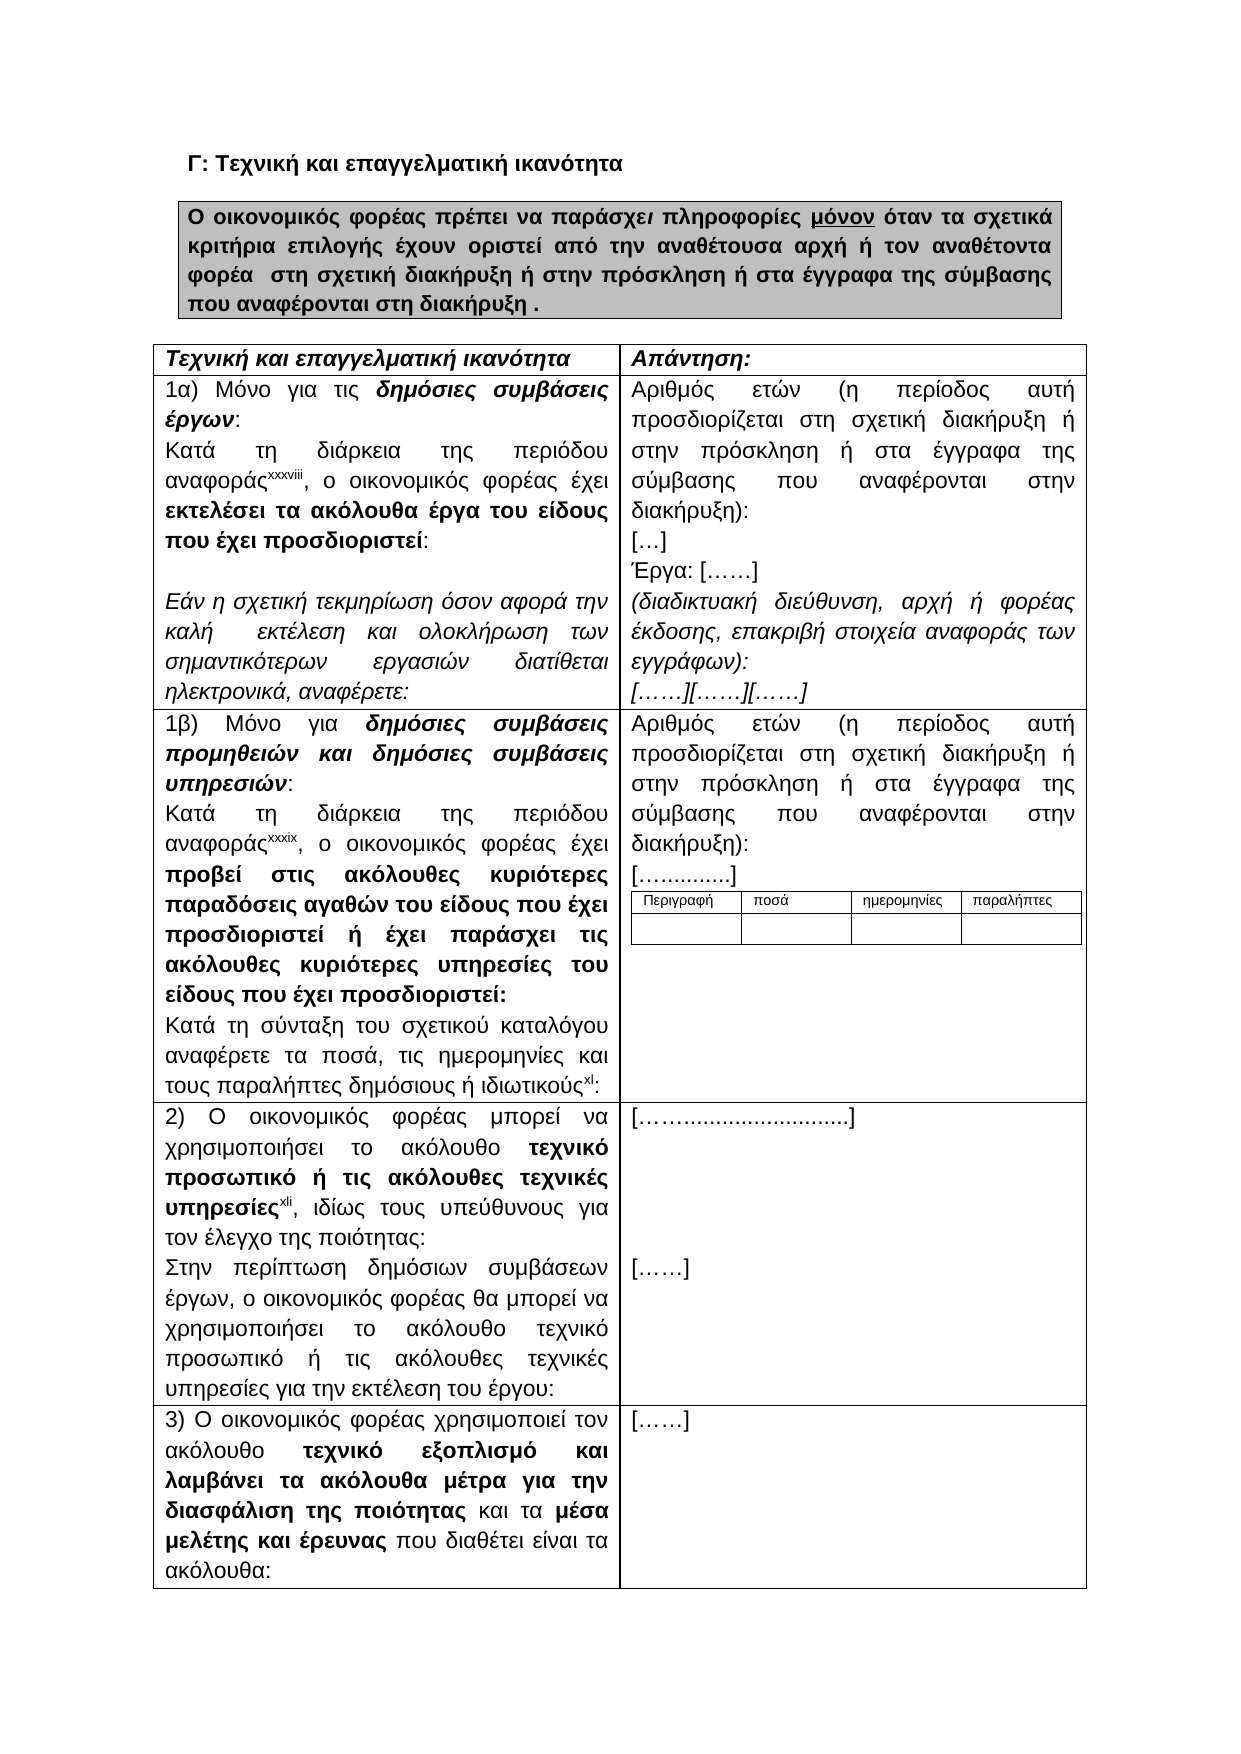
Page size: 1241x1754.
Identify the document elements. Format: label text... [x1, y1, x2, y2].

table_cell [……] [621, 1406, 1086, 1588]
table_cell 1β) Μόνο για δημόσιες συμβάσεις προμηθειών και δημόσιες συμβάσεις υπηρεσιών: Κατά τη διάρκεια της περιόδου αναφοράς, ο οικονομικός φορέας έχει προβεί στις ακόλουθες κυριότερες παραδόσεις αγαθών του είδους που έχει προσδιοριστεί ή έχει παράσχει τις ακόλουθες κυριότερες υπηρεσίες του είδους που έχει προσδιοριστεί: Κατά τη σύνταξη του σχετικού καταλόγου αναφέρετε τα ποσά, τις ημερομηνίες και τους παραλήπτες δημόσιους ή ιδιωτικούς: [154, 710, 619, 1102]
table_cell 3) Ο οικονομικός φορέας χρησιμοποιεί τον ακόλουθο τεχνικό εξοπλισμό και λαμβάνει τα ακόλουθα μέτρα για την διασφάλιση της ποιότητας και τα μέσα μελέτης και έρευνας που διαθέτει είναι τα ακόλουθα: [154, 1406, 619, 1588]
table_cell 2) Ο οικονομικός φορέας μπορεί να χρησιμοποιήσει το ακόλουθο τεχνικό προσωπικό ή τις ακόλουθες τεχνικές υπηρεσίες, ιδίως τους υπεύθυνους για τον έλεγχο της ποιότητας: Στην περίπτωση δημόσιων συμβάσεων έργων, ο οικονομικός φορέας θα μπορεί να χρησιμοποιήσει το ακόλουθο τεχνικό προσωπικό ή τις ακόλουθες τεχνικές υπηρεσίες για την εκτέλεση του έργου: [154, 1103, 619, 1405]
table_cell Αριθμός ετών (η περίοδος αυτή προσδιορίζεται στη σχετική διακήρυξη ή στην πρόσκληση ή στα έγγραφα της σύμβασης που αναφέρονται στην διακήρυξη): […...........] [621, 710, 1086, 1102]
text Ο οικονομικός φορέας πρέπει να παράσχει πληροφορίες μόνον όταν τα σχετικά κριτήρια επιλογής έχουν οριστεί από την αναθέτουσα αρχή ή τον αναθέτοντα φορέα στη σχετική διακήρυξη ή στην πρόσκληση ή στα έγγραφα της σύμβασης που αναφέρονται στη διακήρυξη . [179, 202, 1061, 318]
table_header Απάντηση: [621, 345, 1086, 375]
table_header Τεχνική και επαγγελματική ικανότητα [154, 345, 619, 375]
text Γ: Τεχνική και επαγγελματική ικανότητα [187, 150, 1053, 176]
table_cell [……..........................] [……] [621, 1103, 1086, 1405]
table_cell Αριθμός ετών (η περίοδος αυτή προσδιορίζεται στη σχετική διακήρυξη ή στην πρόσκληση ή στα έγγραφα της σύμβασης που αναφέρονται στην διακήρυξη): […] Έργα: [……] (διαδικτυακή διεύθυνση, αρχή ή φορέας έκδοσης, επακριβή στοιχεία αναφοράς των εγγράφων): [……][……][……] [621, 376, 1086, 708]
table_cell 1α) Μόνο για τις δημόσιες συμβάσεις έργων: Κατά τη διάρκεια της περιόδου αναφοράς, ο οικονομικός φορέας έχει εκτελέσει τα ακόλουθα έργα του είδους που έχει προσδιοριστεί: Εάν η σχετική τεκμηρίωση όσον αφορά την καλή εκτέλεση και ολοκλήρωση των σημαντικότερων εργασιών διατίθεται ηλεκτρονικά, αναφέρετε: [154, 376, 619, 708]
